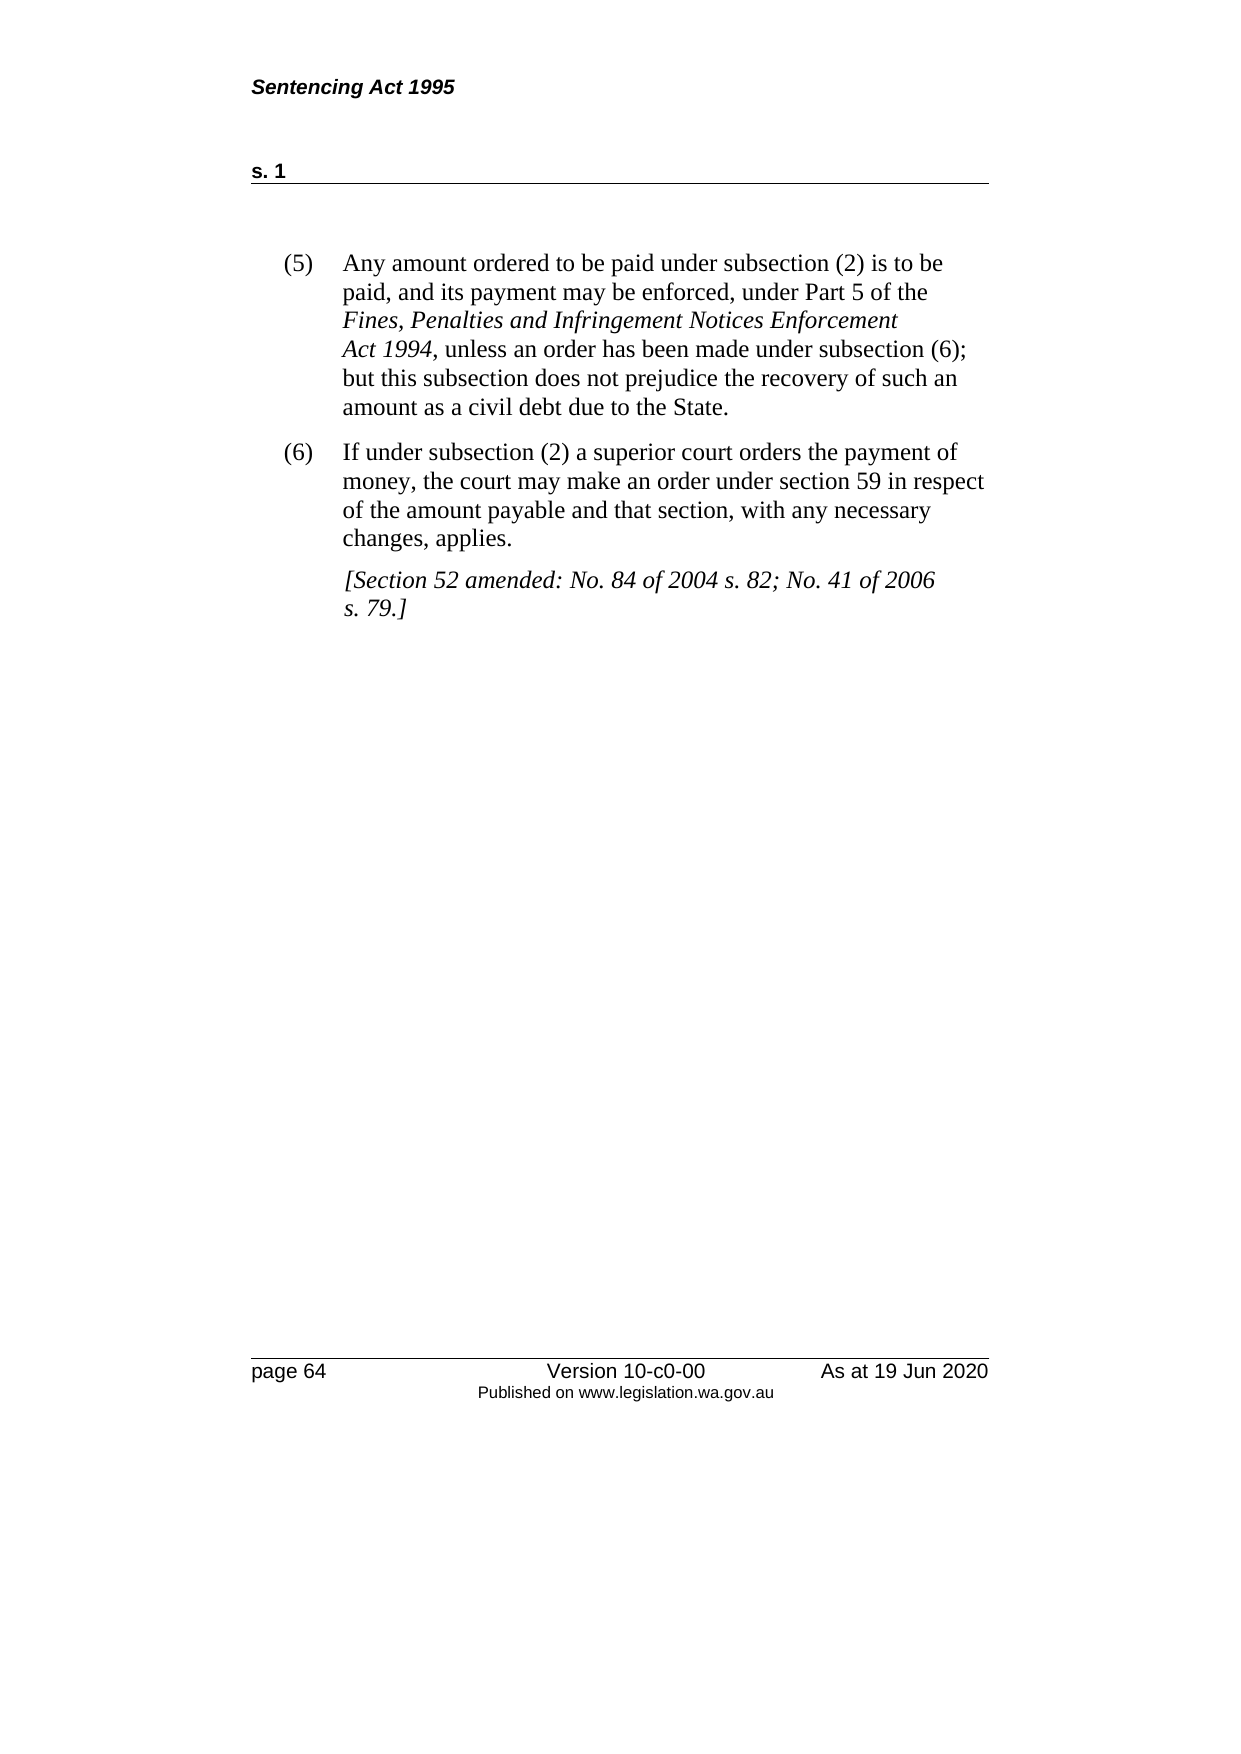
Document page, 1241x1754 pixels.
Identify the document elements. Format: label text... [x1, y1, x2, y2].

text (6) If under subsection (2) a superior court orders the payment of money, the court may make an order under section 59 in respect of the amount payable and that section, with any necessary changes, applies. [251, 437, 989, 552]
text (5) Any amount ordered to be paid under subsection (2) is to be paid, and its payment may be enforced, under Part 5 of the Fines, Penalties and Infringement Notices Enforcement Act 1994, unless an order has been made under subsection (6); but this subsection does not prejudice the recovery of such an amount as a civil debt due to the State. [251, 248, 989, 421]
text [Section 52 amended: No. 84 of 2004 s. 82; No. 41 of 2006 s. 79.] [251, 565, 989, 622]
